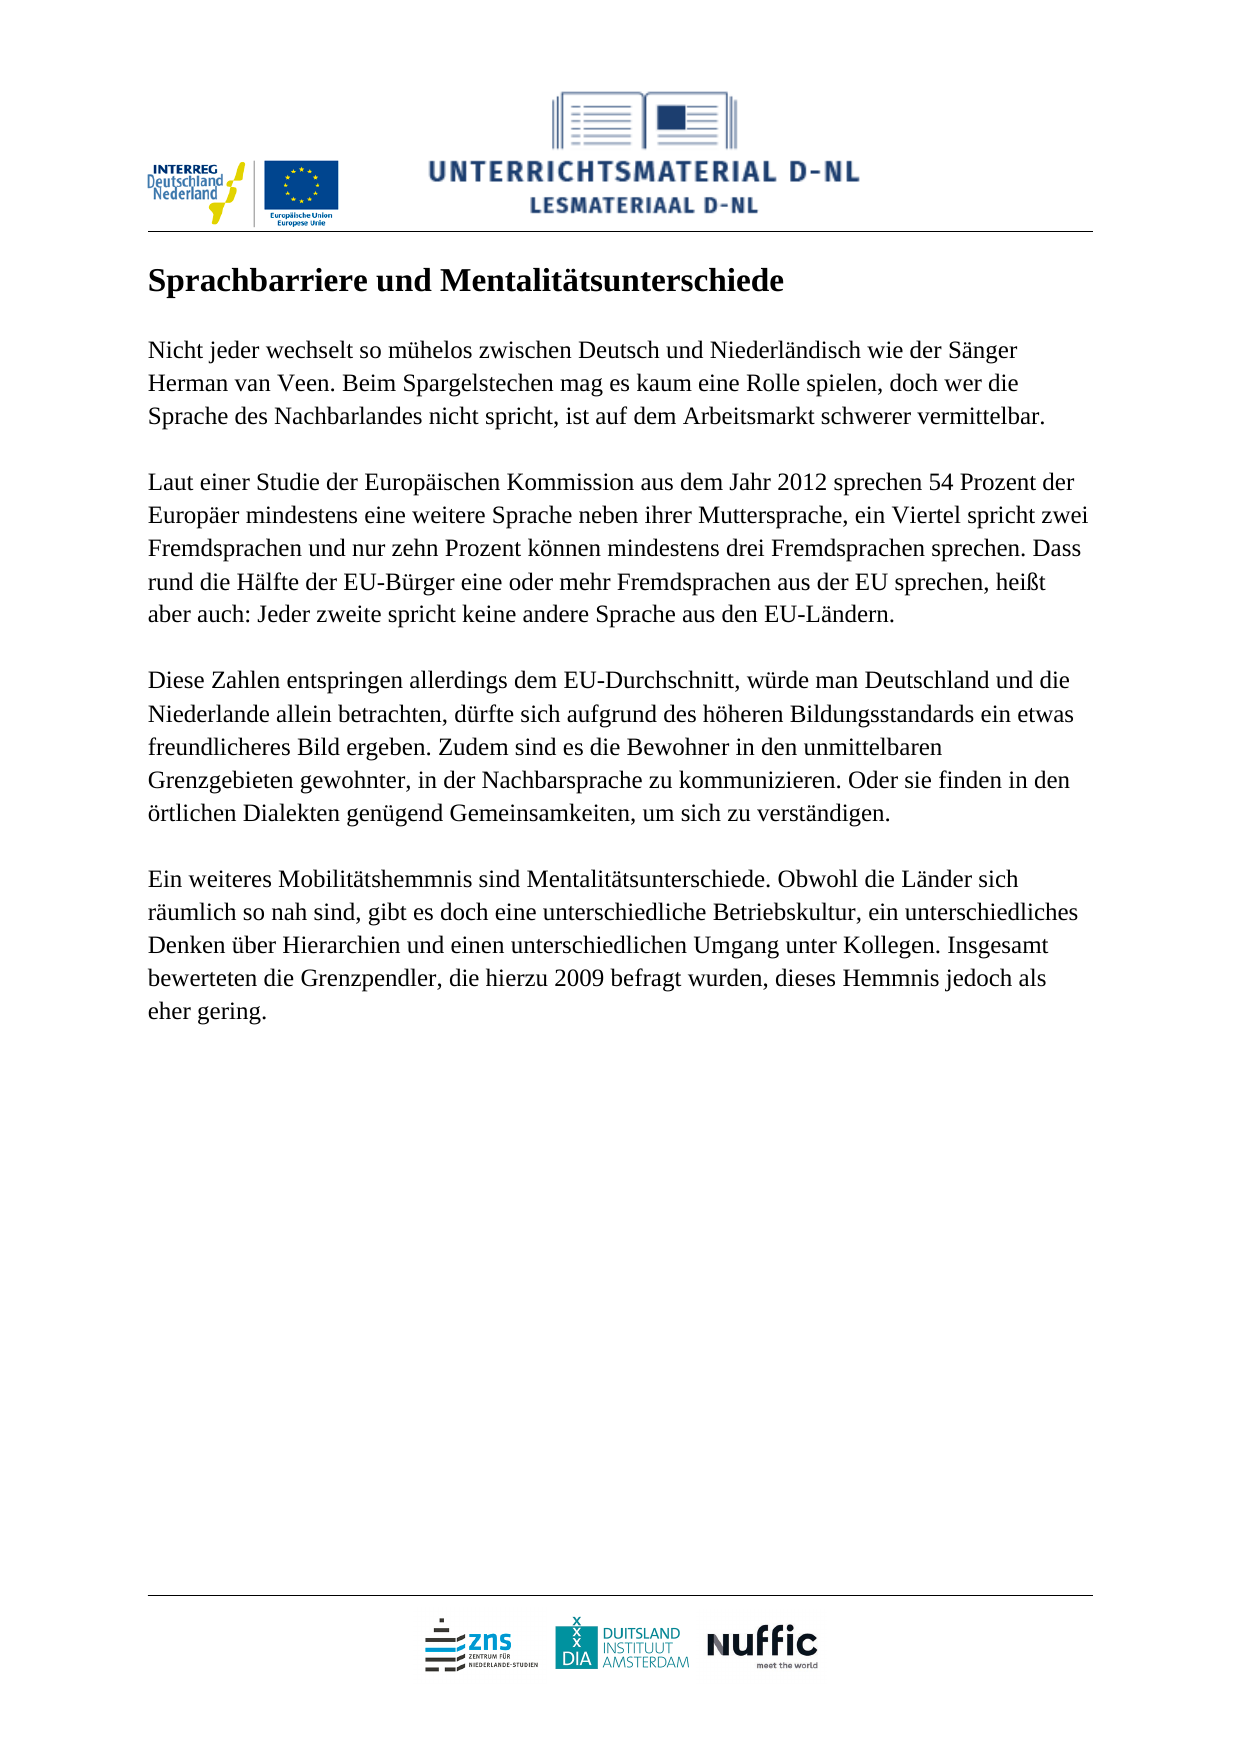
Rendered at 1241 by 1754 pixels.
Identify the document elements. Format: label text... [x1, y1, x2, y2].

picture [385, 70, 883, 229]
picture [147, 158, 339, 229]
picture [413, 1598, 828, 1684]
text Sprachbarriere und Mentalitätsunterschiede Nicht jeder wechselt so mühelos zwischen Deutsch und Niederländisch wie der Sänger Herman van Veen. Beim Spargelstechen mag es kaum eine Rolle spielen, doch wer die Sprache des Nachbarlandes nicht spricht, ist auf dem Arbeitsmarkt schwerer vermittelbar. Laut einer Studie der Europäischen Kommission aus dem Jahr 2012 sprechen 54 Prozent der Europäer mindestens eine weitere Sprache neben ihrer Muttersprache, ein Viertel spricht zwei Fremdsprachen und nur zehn Prozent können mindestens drei Fremdsprachen sprechen. Dass rund die Hälfte der EU-Bürger eine oder mehr Fremdsprachen aus der EU sprechen, heißt aber auch: Jeder zweite spricht keine andere Sprache aus den EU-Ländern. Diese Zahlen entspringen allerdings dem EU-Durchschnitt, würde man Deutschland und die Niederlande allein betrachten, dürfte sich aufgrund des höheren Bildungsstandards ein etwas freundlicheres Bild ergeben. Zudem sind es die Bewohner in den unmittelbaren Grenzgebieten gewohnter, in der Nachbarsprache zu kommunizieren. Oder sie finden in den örtlichen Dialekten genügend Gemeinsamkeiten, um sich zu verständigen. Ein weiteres Mobilitätshemmnis sind Mentalitätsunterschiede. Obwohl die Länder sich räumlich so nah sind, gibt es doch eine unterschiedliche Betriebskultur, ein unterschiedliches Denken über Hierarchien und einen unterschiedlichen Umgang unter Kollegen. Insgesamt bewerteten die Grenzpendler, die hierzu 2009 befragt wurden, dieses Hemmnis jedoch als eher gering. [148, 260, 1093, 1024]
